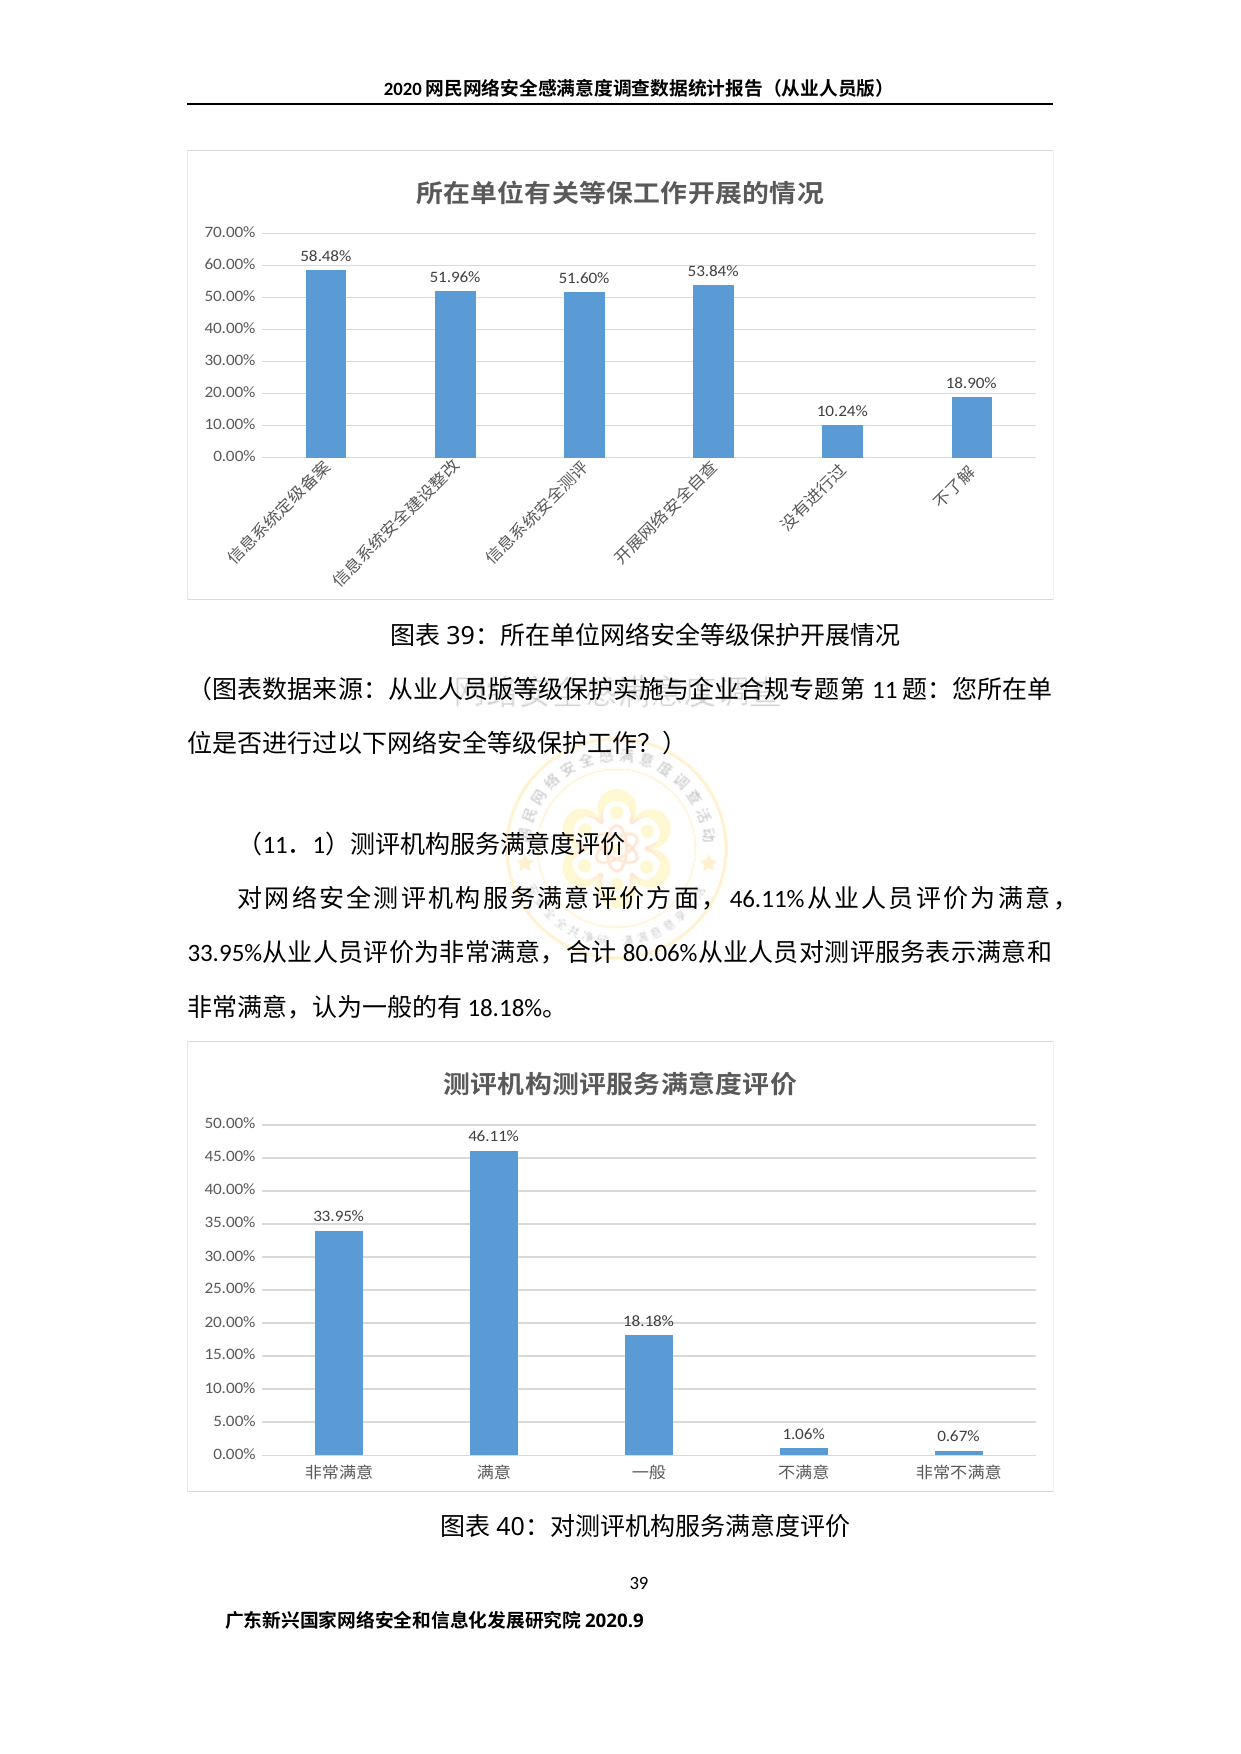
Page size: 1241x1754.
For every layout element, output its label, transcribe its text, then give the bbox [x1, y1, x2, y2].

text （图表数据来源：从业人员版等级保护实施与企业合规专题第11题：您所在单位是否进行过以下网络安全等级保护工作？） [187, 669, 1053, 760]
text 图表 40：对测评机构服务满意度评价 [187, 1507, 1053, 1543]
text 对网络安全测评机构服务满意评价方面，46.11%从业人员评价为满意，33.95%从业人员评价为非常满意，合计80.06%从业人员对测评服务表示满意和非常满意，认为一般的有18.18%。 [187, 878, 1053, 1023]
text 图表 39：所在单位网络安全等级保护开展情况 [187, 615, 1053, 651]
text （11．1）测评机构服务满意度评价 [187, 824, 1053, 860]
